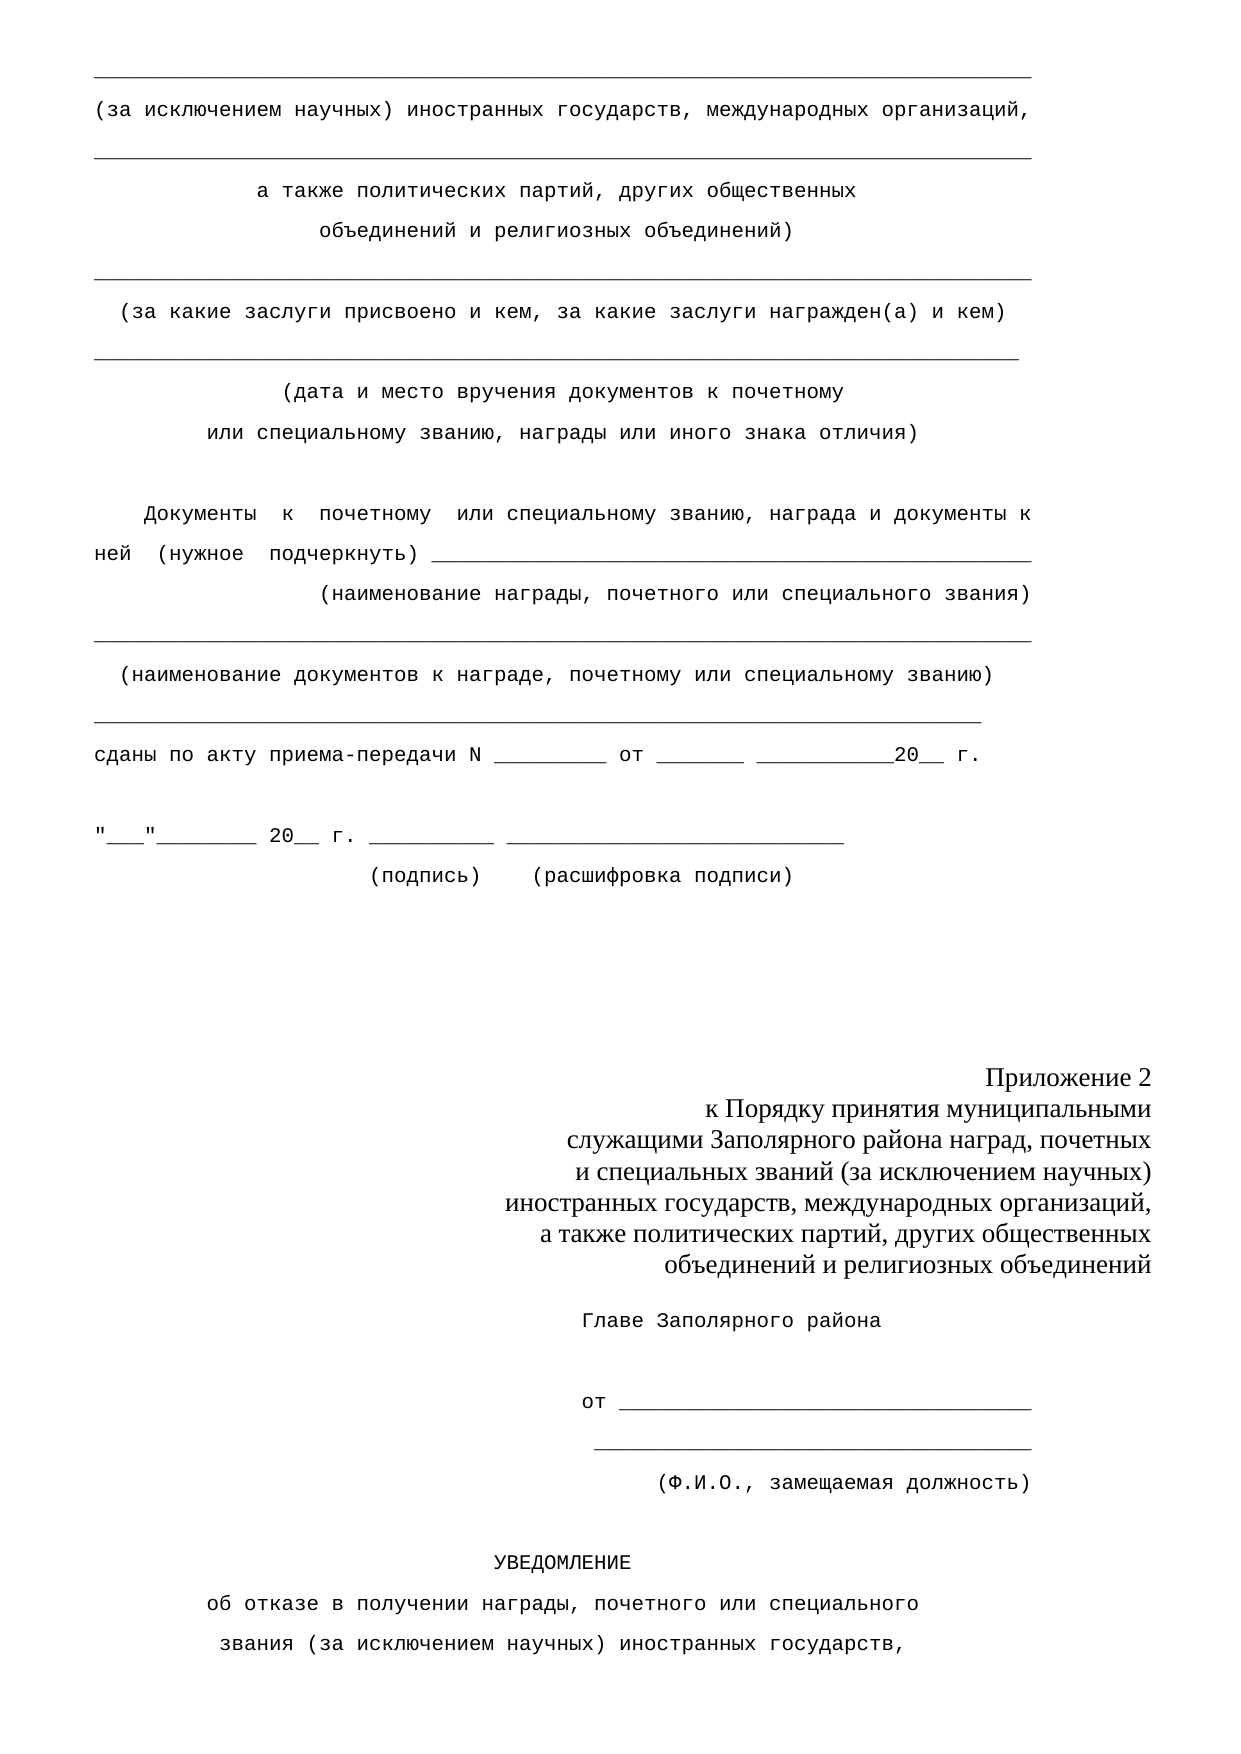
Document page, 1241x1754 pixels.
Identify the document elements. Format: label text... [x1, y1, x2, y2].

text (наименование документов к награде, почетному или специальному званию) [94, 664, 1152, 687]
text (Ф.И.О., замещаемая должность) [94, 1472, 1152, 1495]
text (дата и место вручения документов к почетному [94, 382, 1152, 405]
text ней (нужное подчеркнуть) ________________________________________________ [94, 543, 1152, 566]
text к Порядку принятия муниципальными [94, 1092, 1152, 1124]
text (наименование награды, почетного или специального звания) [94, 583, 1152, 607]
text Документы к почетному или специальному званию, награда и документы к [94, 502, 1152, 526]
text УВЕДОМЛЕНИЕ [94, 1552, 1152, 1576]
text сданы по акту приема-передачи N _________ от _______ ___________20__ г. [94, 744, 1152, 768]
text Приложение 2 [94, 1061, 1152, 1092]
text и специальных званий (за исключением научных) [94, 1155, 1152, 1186]
text или специальному званию, награды или иного знака отличия) [94, 422, 1152, 446]
text а также политических партий, других общественных [94, 180, 1152, 204]
text (подпись) (расшифровка подписи) [94, 865, 1152, 889]
text служащими Заполярного района наград, почетных [94, 1124, 1152, 1155]
text ___________________________________________________________________________ [94, 140, 1152, 163]
text "___"________ 20__ г. __________ ___________________________ [94, 825, 1152, 849]
text ___________________________________________________________________________ [94, 59, 1152, 83]
text _______________________________________________________________________ [94, 704, 1152, 728]
text (за исключением научных) иностранных государств, международных организаций, [94, 99, 1152, 123]
text ___________________________________________________________________________ [94, 261, 1152, 284]
text ___________________________________________________________________________ [94, 623, 1152, 647]
text Главе Заполярного района [94, 1311, 1152, 1334]
text звания (за исключением научных) иностранных государств, [94, 1633, 1152, 1657]
text объединений и религиозных объединений [94, 1248, 1152, 1279]
text от _________________________________ [94, 1391, 1152, 1415]
text (за какие заслуги присвоено и кем, за какие заслуги награжден(а) и кем) [94, 301, 1152, 324]
text об отказе в получении награды, почетного или специального [94, 1593, 1152, 1616]
text объединений и религиозных объединений) [94, 220, 1152, 244]
text а также политических партий, других общественных [94, 1217, 1152, 1248]
text иностранных государств, международных организаций, [94, 1186, 1152, 1217]
text ___________________________________ [94, 1431, 1152, 1455]
text __________________________________________________________________________ [94, 341, 1152, 365]
